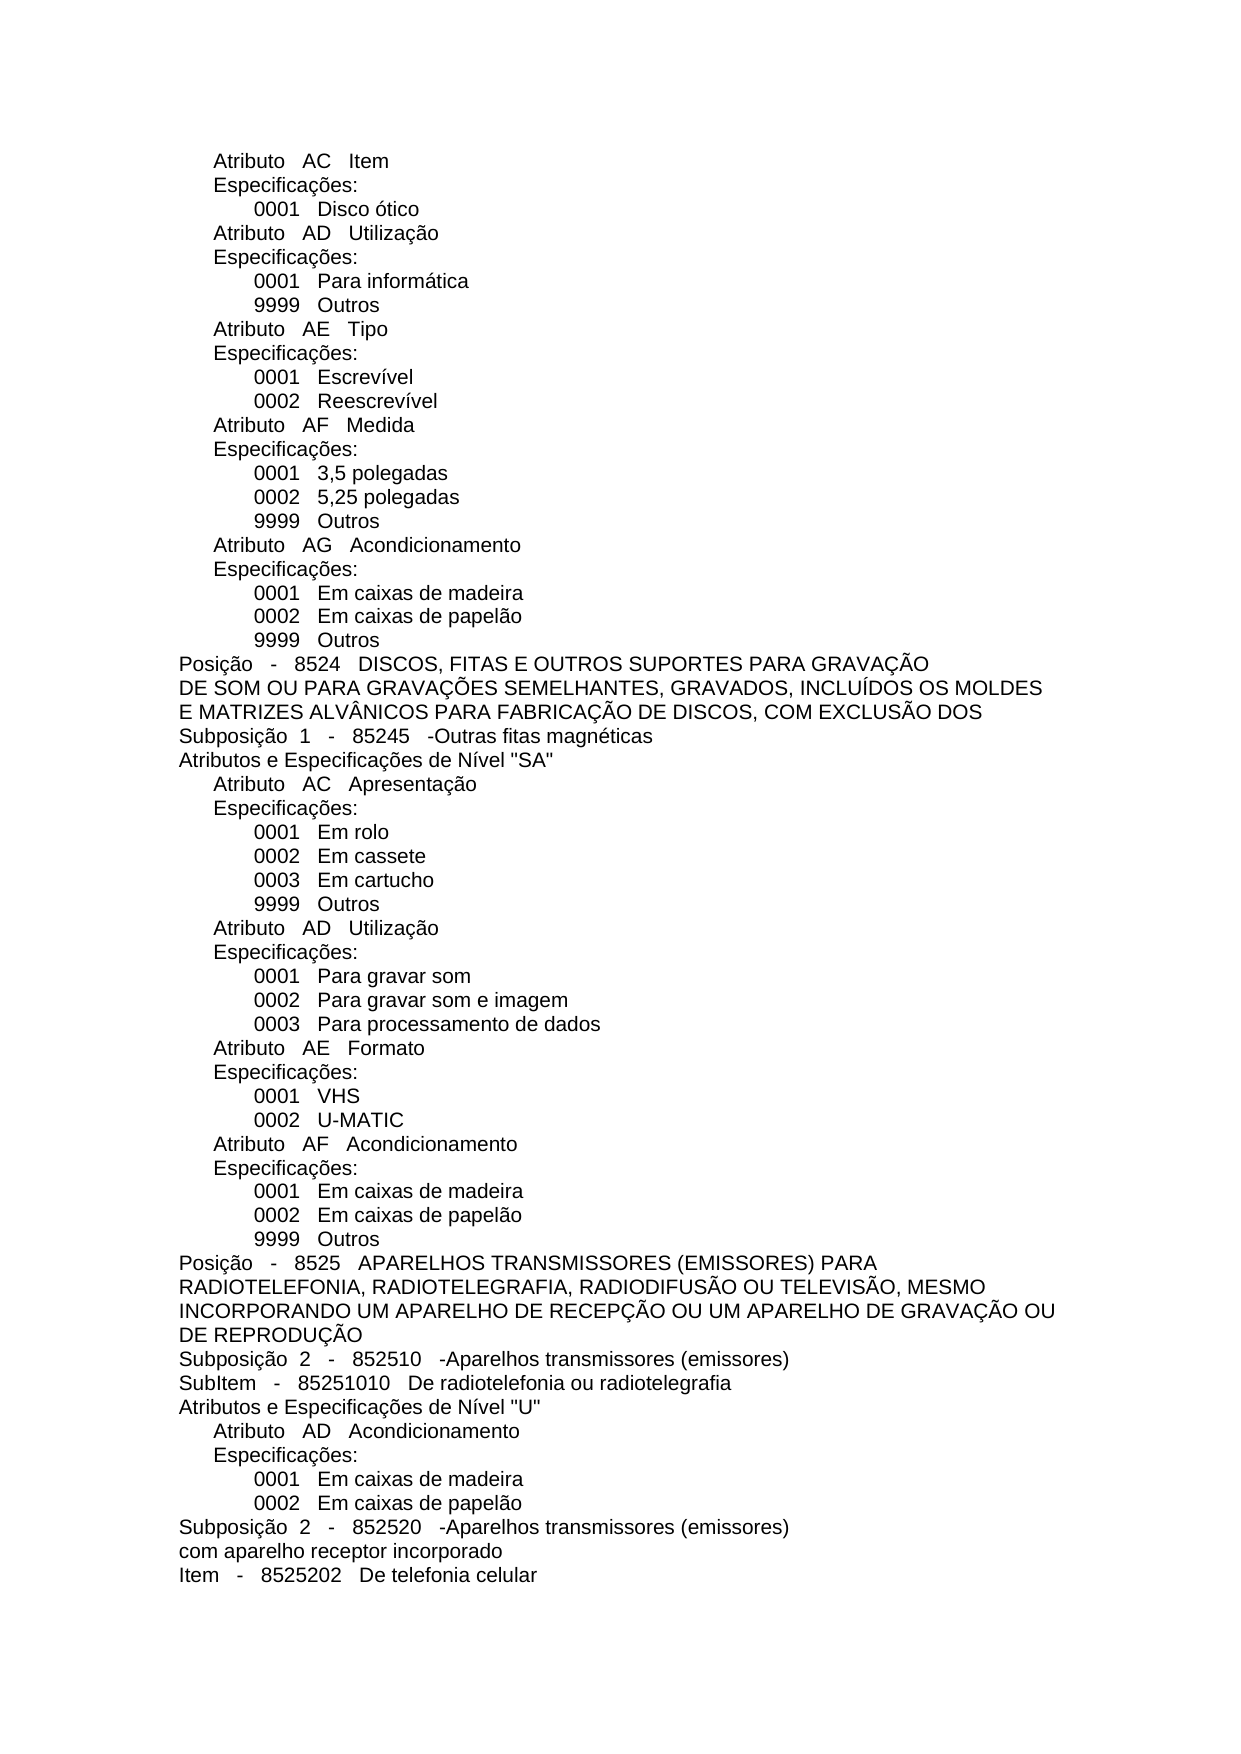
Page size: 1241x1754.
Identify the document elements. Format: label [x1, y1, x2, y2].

table_header [177, 148, 1063, 1588]
